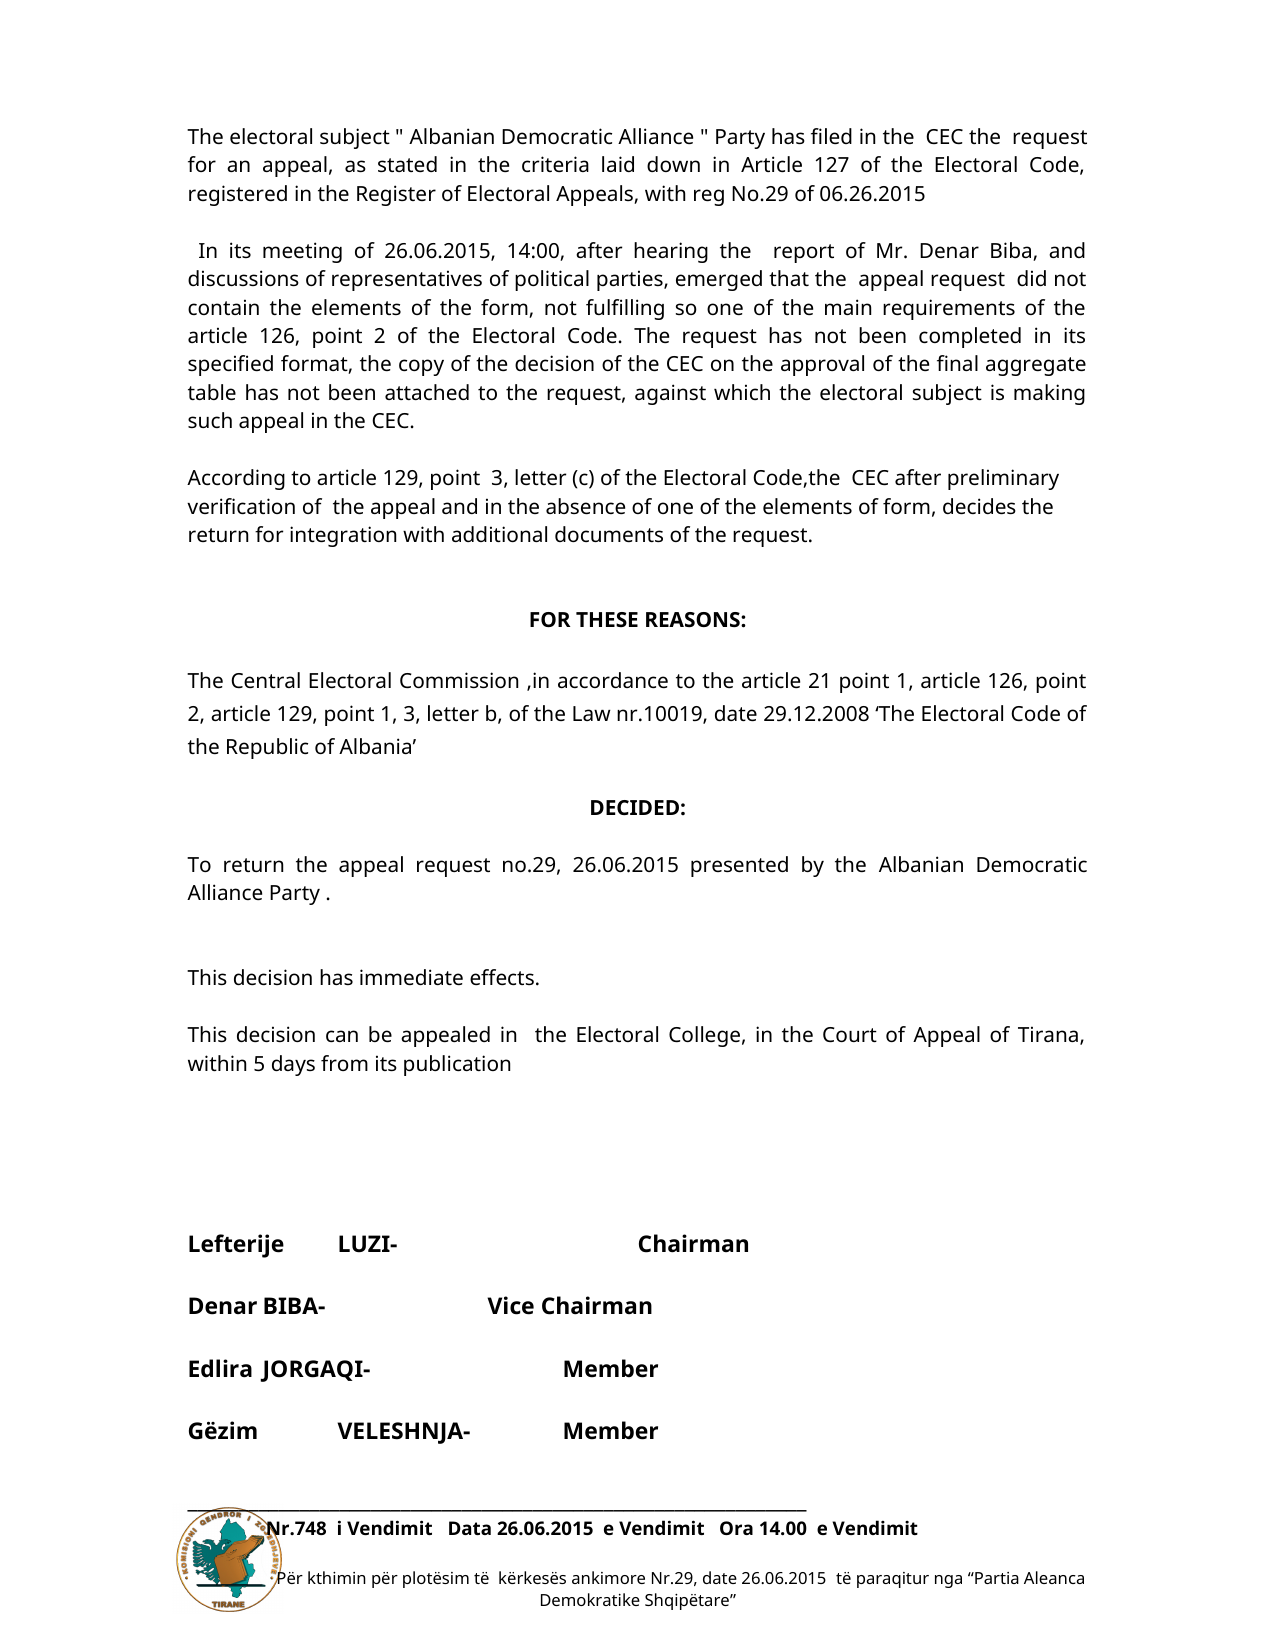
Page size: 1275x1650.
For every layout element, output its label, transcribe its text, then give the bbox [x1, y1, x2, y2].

text This decision can be appealed in the Electoral College, in the Court of Appeal of Tirana, within 5 days from its publication [187, 1020, 1087, 1077]
text Gëzim VELESHNJA- Member [187, 1415, 1087, 1447]
picture [171, 1503, 285, 1614]
text Edlira JORGAQI- Member [187, 1353, 1087, 1384]
text This decision has immediate effects. [187, 963, 1087, 992]
text According to article 129, point 3, letter (c) of the Electoral Code,the CEC after preliminary verification of the appeal and in the absence of one of the elements of form, decides the return for integration with additional documents of the request. [187, 463, 1087, 549]
text To return the appeal request no.29, 26.06.2015 presented by the Albanian Democratic Alliance Party . [187, 850, 1087, 907]
text The electoral subject " Albanian Democratic Alliance " Party has filed in the CEC the request for an appeal, as stated in the criteria laid down in Article 127 of the Electoral Code, registered in the Register of Electoral Appeals, with reg No.29 of 06.26.2015 [187, 122, 1087, 207]
text FOR THESE REASONS: [187, 606, 1087, 634]
text In its meeting of 26.06.2015, 14:00, after hearing the report of Mr. Denar Biba, and discussions of representatives of political parties, emerged that the appeal request did not contain the elements of the form, not fulfilling so one of the main requirements of the article 126, point 2 of the Electoral Code. The request has not been completed in its specified format, the copy of the decision of the CEC on the approval of the final aggregate table has not been attached to the request, against which the electoral subject is making such appeal in the CEC. [187, 236, 1087, 435]
text DECIDED: [187, 793, 1087, 821]
text The Central Electoral Commission ,in accordance to the article 21 point 1, article 126, point 2, article 129, point 1, 3, letter b, of the Law nr.10019, date 29.12.2008 ‘The Electoral Code of the Republic of Albania’ [187, 667, 1087, 760]
text Lefterije LUZI- Chairman [187, 1228, 1087, 1259]
text Denar BIBA- Vice Chairman [187, 1290, 1087, 1322]
